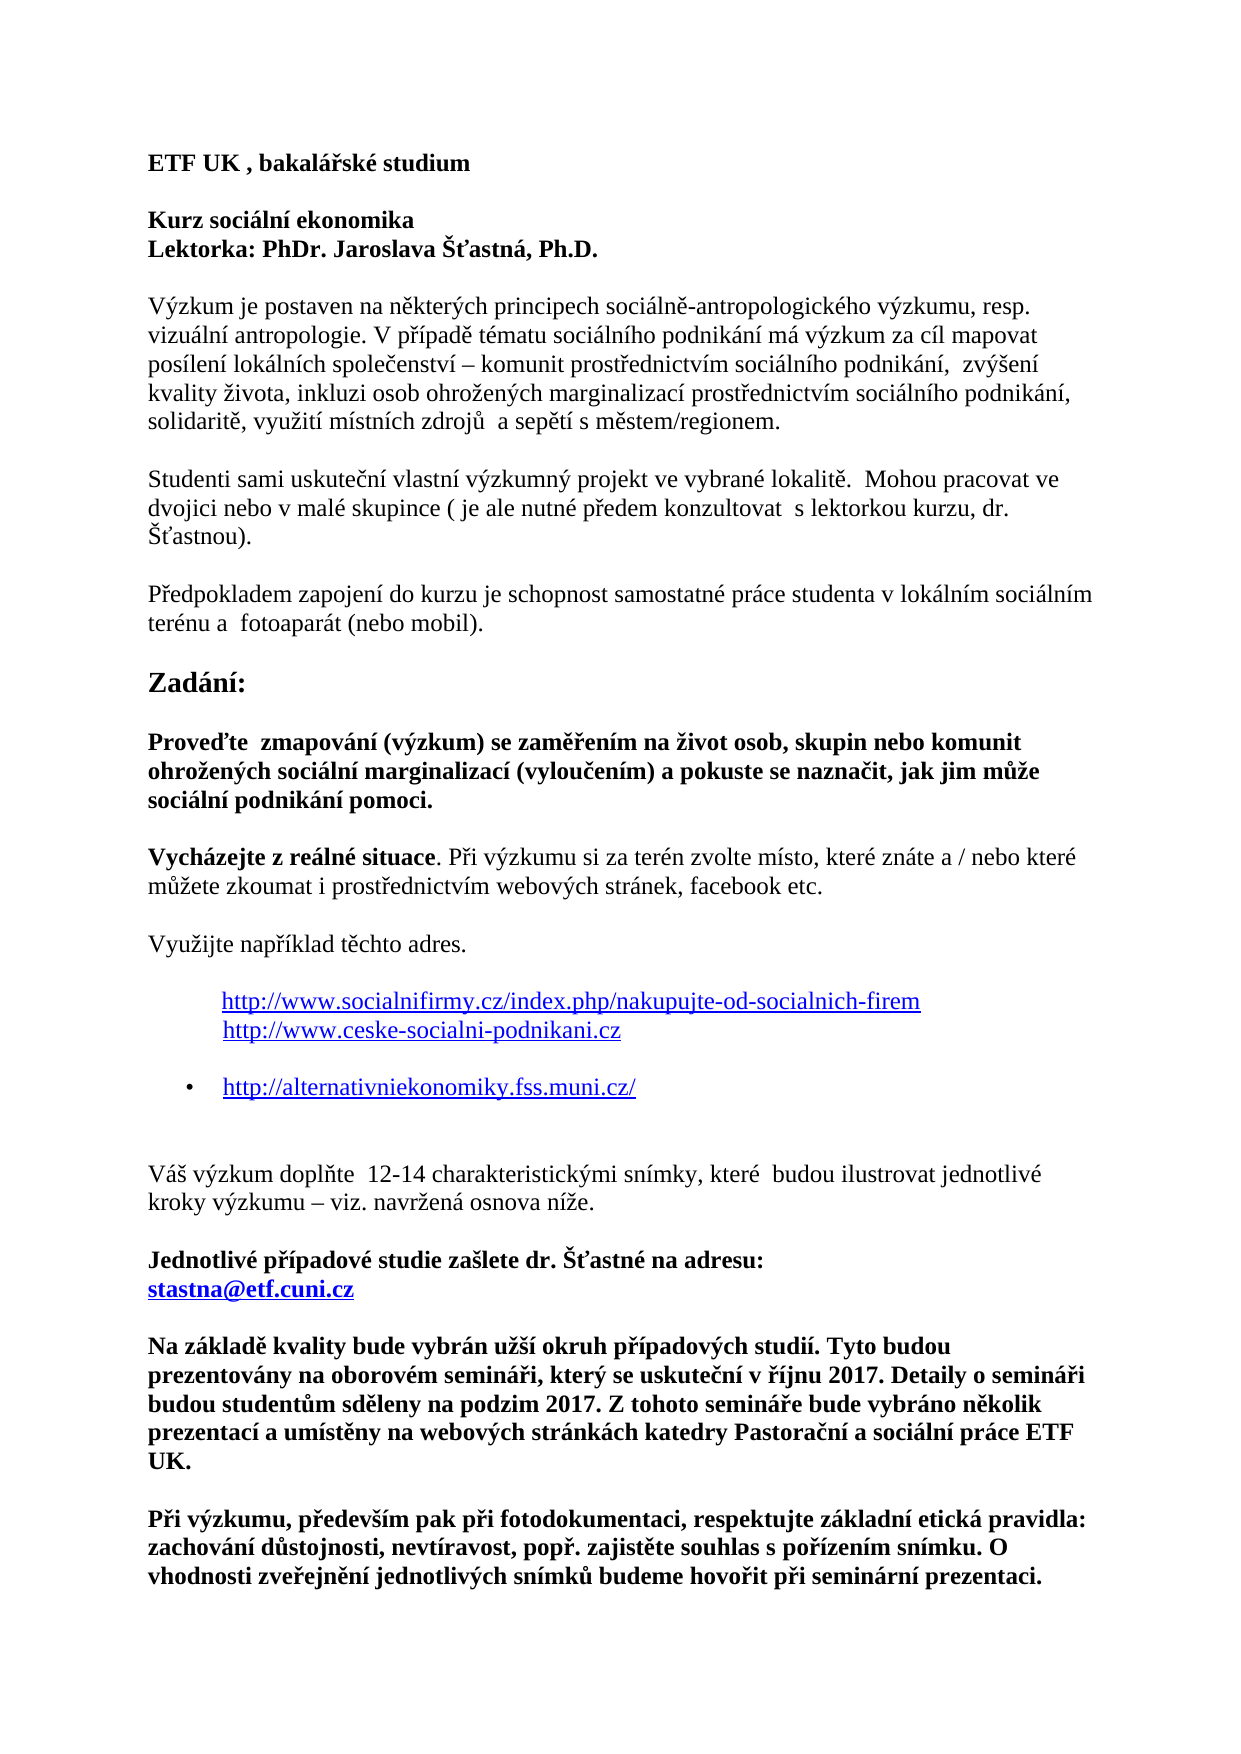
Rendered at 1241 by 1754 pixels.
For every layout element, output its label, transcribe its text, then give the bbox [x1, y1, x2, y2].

text Jednotlivé případové studie zašlete dr. Šťastné na adresu: [148, 1245, 1093, 1274]
text Využijte například těchto adres. [148, 929, 1093, 957]
text stastna@etf.cuni.cz [148, 1274, 1093, 1302]
text Kurz sociální ekonomika [148, 205, 1093, 234]
text Výzkum je postaven na některých principech sociálně-antropologického výzkumu, resp. vizuální antropologie. V případě tématu sociálního podnikání má výzkum za cíl mapovat posílení lokálních společenství – komunit prostřednictvím sociálního podnikání, zvýšení kvality života, inkluzi osob ohrožených marginalizací prostřednictvím sociálního podnikání, solidaritě, využití místních zdrojů a sepětí s městem/regionem. [148, 291, 1093, 435]
text Proveďte zmapování (výzkum) se zaměřením na život osob, skupin nebo komunit ohrožených sociální marginalizací (vyloučením) a pokuste se naznačit, jak jim může sociální podnikání pomoci. [148, 727, 1093, 814]
text Zadání: [148, 665, 1093, 699]
text Lektorka: PhDr. Jaroslava Šťastná, Ph.D. [148, 234, 1093, 263]
text Vycházejte z reálné situace. Při výzkumu si za terén zvolte místo, které znáte a / nebo které můžete zkoumat i prostřednictvím webových stránek, facebook etc. [148, 842, 1093, 900]
text ETF UK , bakalářské studium [148, 148, 1093, 176]
text http://www.ceske-socialni-podnikani.cz [223, 1015, 1093, 1044]
text http://www.socialnifirmy.cz/index.php/nakupujte-od-socialnich-firem [148, 986, 1093, 1015]
text Na základě kvality bude vybrán užší okruh případových studií. Tyto budou [148, 1331, 1093, 1360]
text Předpokladem zapojení do kurzu je schopnost samostatné práce studenta v lokálním sociálním terénu a fotoaparát (nebo mobil). [148, 579, 1093, 636]
text Při výzkumu, především pak při fotodokumentaci, respektujte základní etická pravidla: zachování důstojnosti, nevtíravost, popř. zajistěte souhlas s pořízením snímku. O vhodnosti zveřejnění jednotlivých snímků budeme hovořit při seminární prezentaci. [148, 1504, 1093, 1590]
text Studenti sami uskuteční vlastní výzkumný projekt ve vybrané lokalitě. Mohou pracovat ve dvojici nebo v malé skupince ( je ale nutné předem konzultovat s lektorkou kurzu, dr. Šťastnou). [148, 464, 1093, 550]
list http://alternativniekonomiky.fss.muni.cz/ [185, 1072, 1093, 1101]
text prezentovány na oborovém semináři, který se uskuteční v říjnu 2017. Detaily o semináři budou studentům sděleny na podzim 2017. Z tohoto semináře bude vybráno několik prezentací a umístěny na webových stránkách katedry Pastorační a sociální práce ETF UK. [148, 1360, 1093, 1475]
text Váš výzkum doplňte 12-14 charakteristickými snímky, které budou ilustrovat jednotlivé kroky výzkumu – viz. navržená osnova níže. [148, 1159, 1093, 1216]
